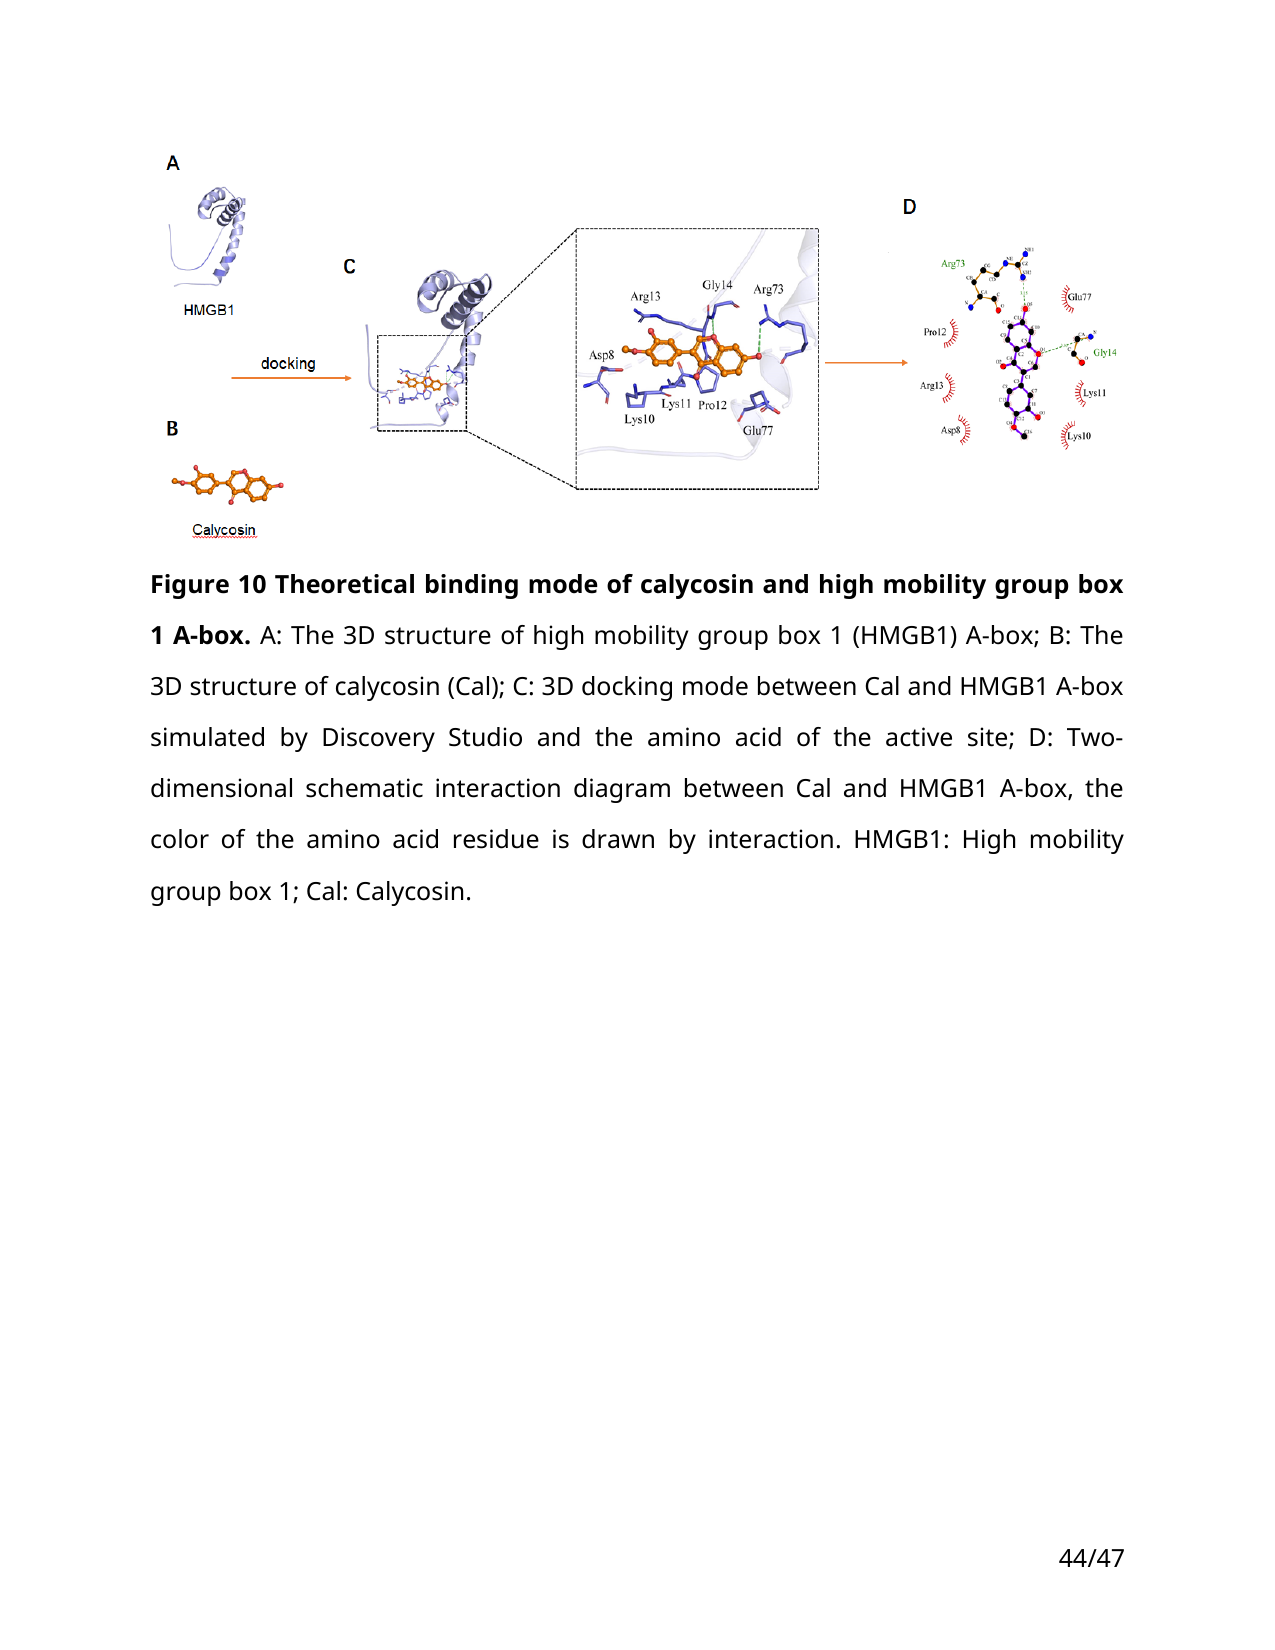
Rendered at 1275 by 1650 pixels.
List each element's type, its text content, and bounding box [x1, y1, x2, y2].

text Figure 10 Theoretical binding mode of calycosin and high mobility group box 1 A-box. A: The 3D structure of high mobility group box 1 (HMGB1) A-box; B: The 3D structure of calycosin (Cal); C: 3D docking mode between Cal and HMGB1 A-box simulated by Discovery Studio and the amino acid of the active site; D: Two-dimensional schematic interaction diagram between Cal and HMGB1 A-box, the color of the amino acid residue is drawn by interaction. HMGB1: High mobility group box 1; Cal: Calycosin. [150, 567, 1125, 907]
